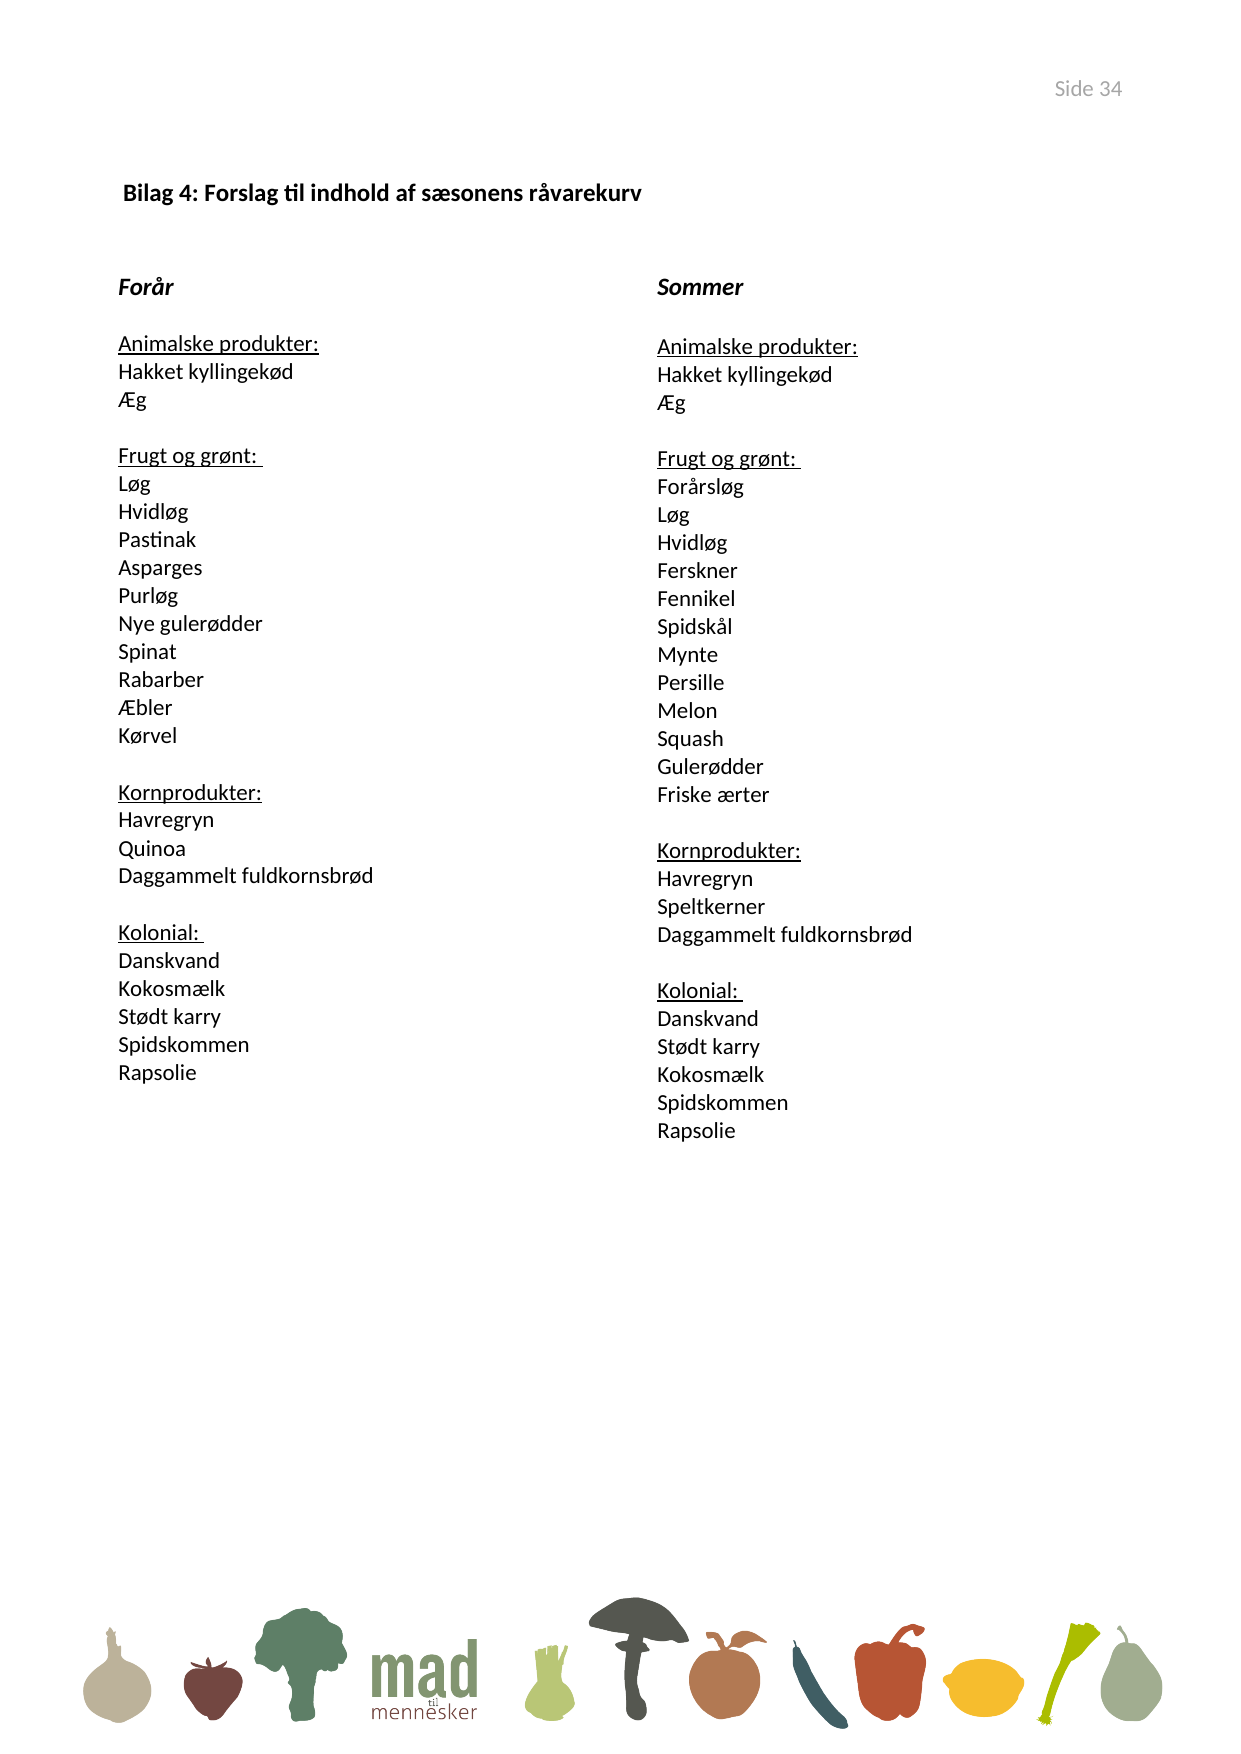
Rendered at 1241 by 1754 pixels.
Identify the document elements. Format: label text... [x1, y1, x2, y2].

text Æbler [118, 693, 583, 722]
text Æg [118, 385, 583, 413]
text Nye gulerødder [118, 609, 583, 637]
text Kokosmælk [657, 1060, 1122, 1088]
text Æg [657, 388, 1122, 416]
text Havregryn [118, 806, 583, 834]
text Animalske produkter: [657, 332, 1122, 360]
text Kornprodukter: [118, 778, 583, 806]
text Asparges [118, 553, 583, 581]
text Forår [118, 271, 583, 301]
text Kolonial: [657, 976, 1122, 1004]
text Stødt karry [118, 1002, 583, 1030]
text Gulerødder [657, 752, 1122, 780]
text Mynte [657, 640, 1122, 668]
text Danskvand [657, 1004, 1122, 1032]
text Melon [657, 696, 1122, 724]
text Kolonial: [118, 918, 583, 946]
text Rapsolie [657, 1116, 1122, 1144]
text Frugt og grønt: [118, 441, 583, 469]
text Kornprodukter: [657, 836, 1122, 864]
text Frugt og grønt: [657, 444, 1122, 472]
text Purløg [118, 581, 583, 609]
text Speltkerner [657, 892, 1122, 920]
subtitle Bilag 4: Forslag til indhold af sæsonens råvarekurv [118, 177, 1122, 208]
text Hakket kyllingekød [118, 357, 583, 385]
text Hakket kyllingekød [657, 360, 1122, 388]
text Pastinak [118, 525, 583, 553]
text Sommer [657, 271, 1122, 301]
text Ferskner [657, 556, 1122, 584]
text Friske ærter [657, 780, 1122, 808]
text Rabarber [118, 666, 583, 693]
text Kokosmælk [118, 974, 583, 1002]
text Spinat [118, 637, 583, 666]
text Spidskommen [657, 1088, 1122, 1116]
text Havregryn [657, 864, 1122, 892]
text Squash [657, 724, 1122, 752]
text Daggammelt fuldkornsbrød [118, 862, 583, 890]
text Daggammelt fuldkornsbrød [657, 920, 1122, 948]
text Fennikel [657, 584, 1122, 612]
text Kørvel [118, 722, 583, 749]
text Rapsolie [118, 1058, 583, 1086]
picture [82, 1597, 1164, 1731]
text Løg [118, 469, 583, 497]
text Persille [657, 668, 1122, 696]
text Hvidløg [657, 528, 1122, 556]
text Quinoa [118, 834, 583, 862]
text Danskvand [118, 946, 583, 974]
text Spidskål [657, 612, 1122, 640]
text Hvidløg [118, 497, 583, 525]
text Forårsløg [657, 472, 1122, 500]
text Animalske produkter: [118, 329, 583, 357]
text Spidskommen [118, 1030, 583, 1058]
text Løg [657, 500, 1122, 528]
text Stødt karry [657, 1032, 1122, 1060]
